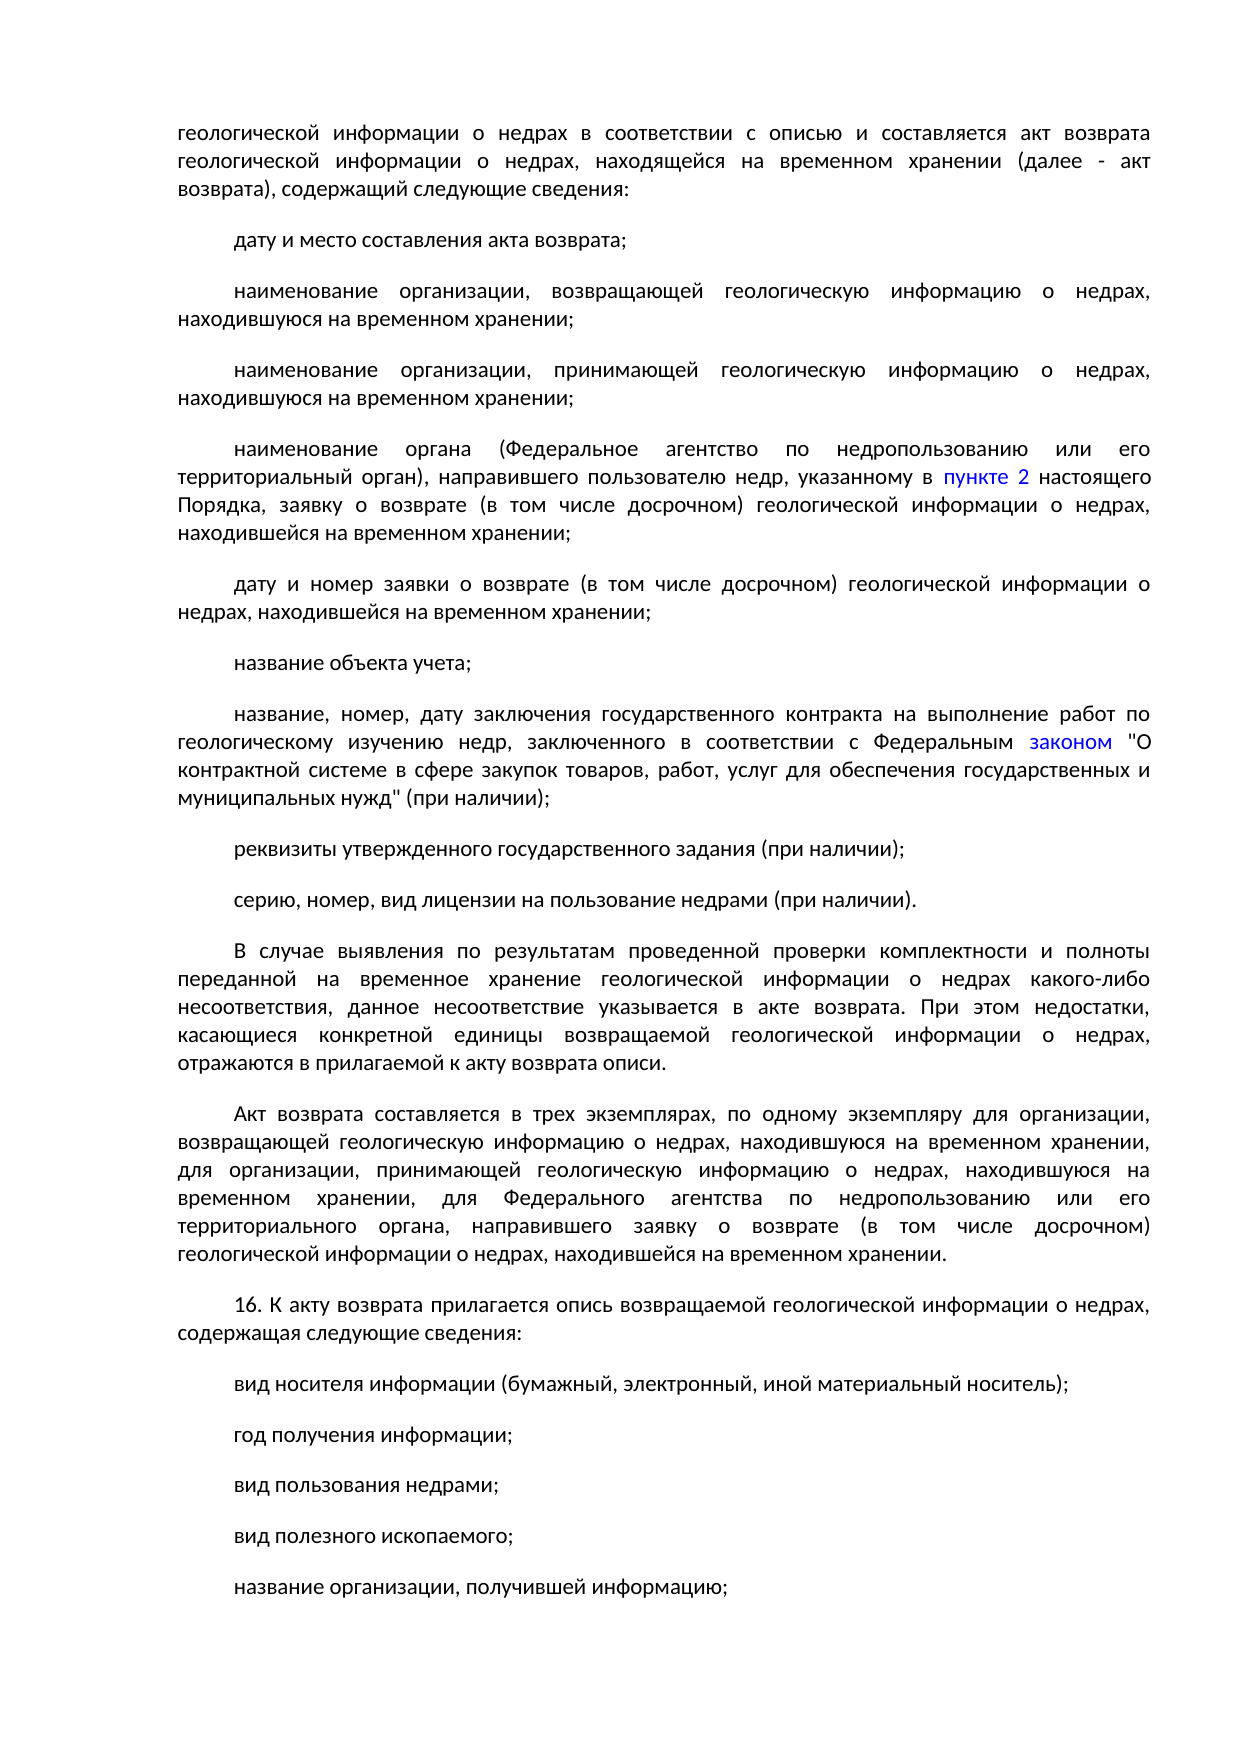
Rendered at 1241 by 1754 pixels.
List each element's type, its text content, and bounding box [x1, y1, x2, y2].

text вид полезного ископаемого; [177, 1522, 1152, 1549]
text дату и место составления акта возврата; [177, 225, 1152, 253]
text год получения информации; [177, 1420, 1152, 1448]
text Акт возврата составляется в трех экземплярах, по одному экземпляру для организации, возвращающей геологическую информацию о недрах, находившуюся на временном хранении, для организации, принимающей геологическую информацию о недрах, находившуюся на временном хранении, для Федерального агентства по недропользованию или его территориального органа, направившего заявку о возврате (в том числе досрочном) геологической информации о недрах, находившейся на временном хранении. [177, 1099, 1152, 1267]
text вид пользования недрами; [177, 1471, 1152, 1499]
text 16. К акту возврата прилагается опись возвращаемой геологической информации о недрах, содержащая следующие сведения: [177, 1290, 1152, 1346]
text наименование органа (Федеральное агентство по недропользованию или его территориальный орган), направившего пользователю недр, указанному в пункте 2 настоящего Порядка, заявку о возврате (в том числе досрочном) геологической информации о недрах, находившейся на временном хранении; [177, 434, 1152, 546]
text название, номер, дату заключения государственного контракта на выполнение работ по геологическому изучению недр, заключенного в соответствии с Федеральным законом "О контрактной системе в сфере закупок товаров, работ, услуг для обеспечения государственных и муниципальных нужд" (при наличии); [177, 699, 1152, 811]
text название объекта учета; [177, 648, 1152, 676]
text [177, 118, 1152, 202]
text серию, номер, вид лицензии на пользование недрами (при наличии). [177, 885, 1152, 913]
text реквизиты утвержденного государственного задания (при наличии); [177, 834, 1152, 862]
text вид носителя информации (бумажный, электронный, иной материальный носитель); [177, 1369, 1152, 1397]
text дату и номер заявки о возврате (в том числе досрочном) геологической информации о недрах, находившейся на временном хранении; [177, 569, 1152, 625]
text наименование организации, возвращающей геологическую информацию о недрах, находившуюся на временном хранении; [177, 276, 1152, 332]
text наименование организации, принимающей геологическую информацию о недрах, находившуюся на временном хранении; [177, 355, 1152, 411]
text В случае выявления по результатам проведенной проверки комплектности и полноты переданной на временное хранение геологической информации о недрах какого-либо несоответствия, данное несоответствие указывается в акте возврата. При этом недостатки, касающиеся конкретной единицы возвращаемой геологической информации о недрах, отражаются в прилагаемой к акту возврата описи. [177, 936, 1152, 1076]
text название организации, получившей информацию; [177, 1572, 1152, 1601]
